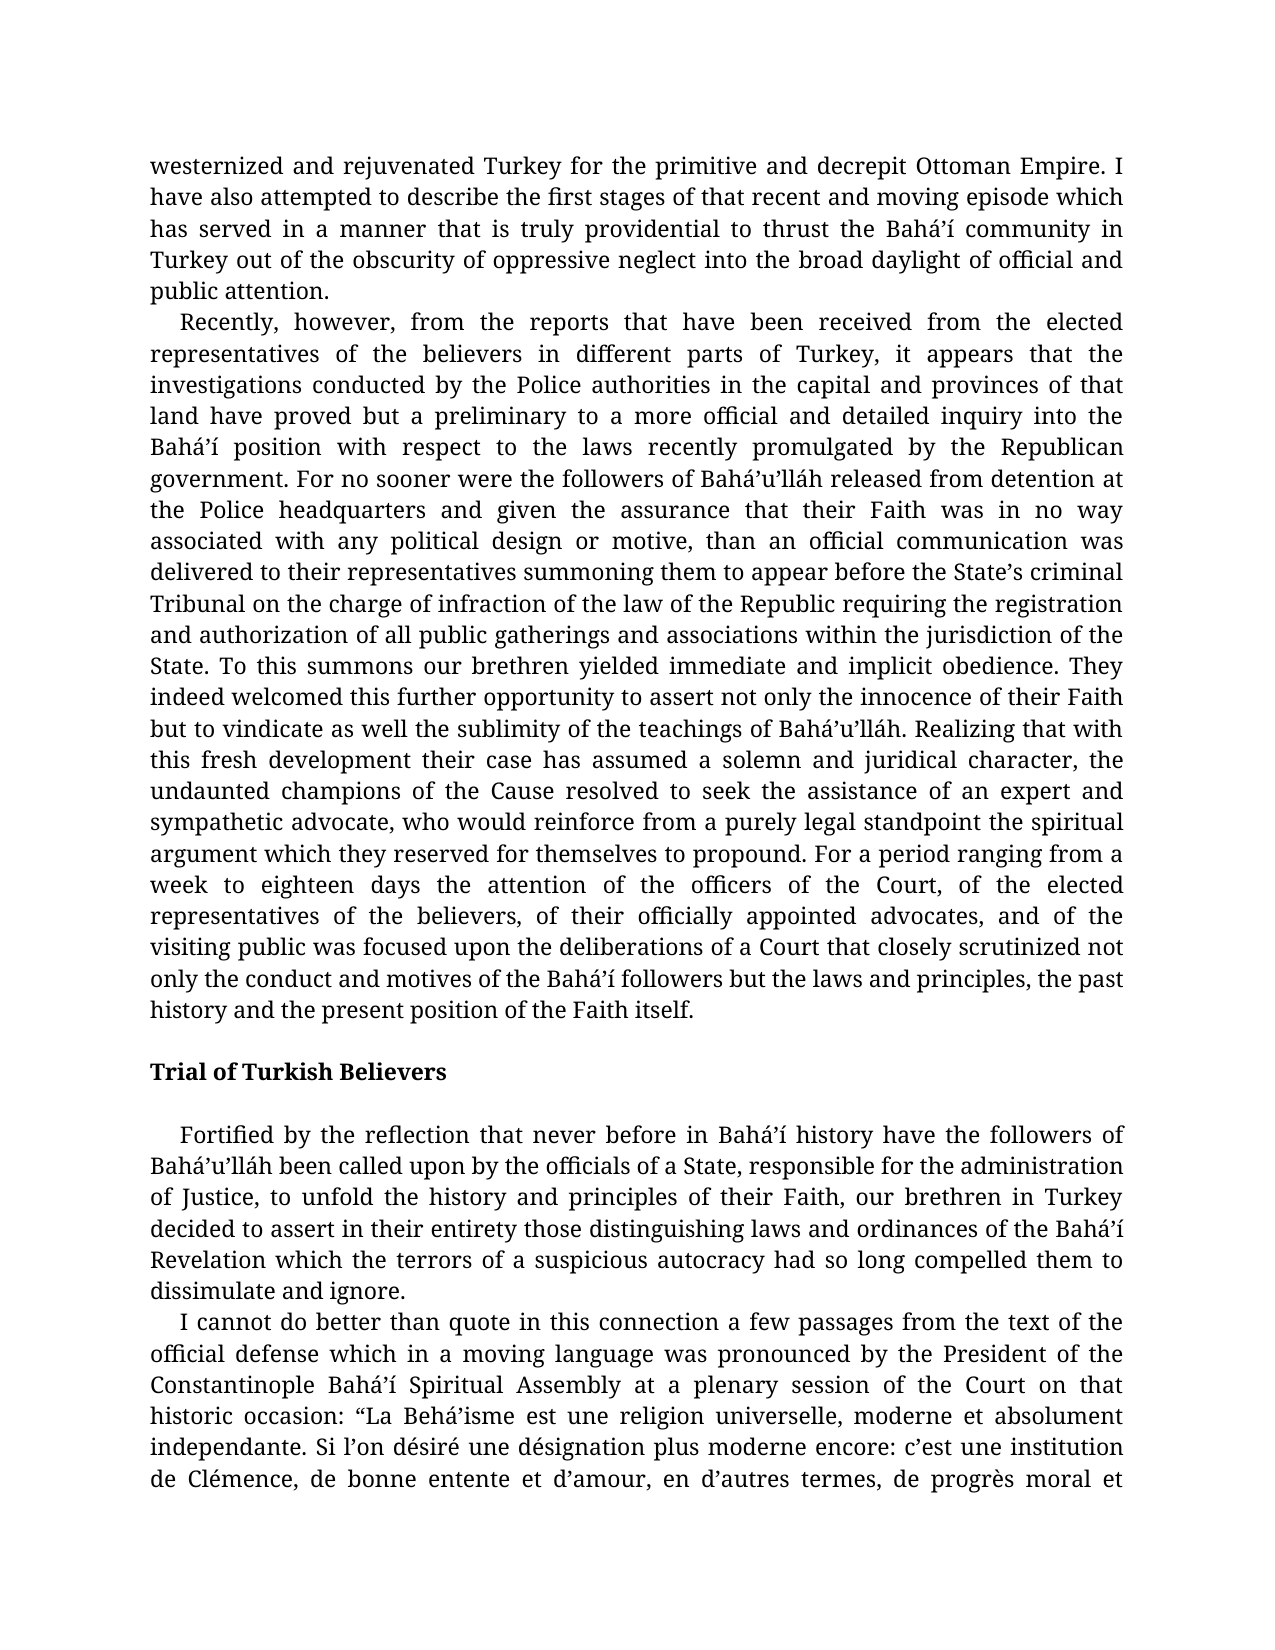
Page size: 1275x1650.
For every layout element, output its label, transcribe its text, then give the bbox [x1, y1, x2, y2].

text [150, 150, 1125, 306]
text Recently, however, from the reports that have been received from the elected representatives of the believers in different parts of Turkey, it appears that the investigations conducted by the Police authorities in the capital and provinces of that land have proved but a preliminary to a more official and detailed inquiry into the Bahá’í position with respect to the laws recently promulgated by the Republican government. For no sooner were the followers of Bahá’u’lláh released from detention at the Police headquarters and given the assurance that their Faith was in no way associated with any political design or motive, than an official communication was delivered to their representatives summoning them to appear before the State’s criminal Tribunal on the charge of infraction of the law of the Republic requiring the registration and authorization of all public gatherings and associations within the jurisdiction of the State. To this summons our brethren yielded immediate and implicit obedience. They indeed welcomed this further opportunity to assert not only the innocence of their Faith but to vindicate as well the sublimity of the teachings of Bahá’u’lláh. Realizing that with this fresh development their case has assumed a solemn and juridical character, the undaunted champions of the Cause resolved to seek the assistance of an expert and sympathetic advocate, who would reinforce from a purely legal standpoint the spiritual argument which they reserved for themselves to propound. For a period ranging from a week to eighteen days the attention of the officers of the Court, of the elected representatives of the believers, of their officially appointed advocates, and of the visiting public was focused upon the deliberations of a Court that closely scrutinized not only the conduct and motives of the Bahá’í followers but the laws and principles, the past history and the present position of the Faith itself. [150, 306, 1125, 1025]
text Fortified by the reflection that never before in Bahá’í history have the followers of Bahá’u’lláh been called upon by the officials of a State, responsible for the administration of Justice, to unfold the history and principles of their Faith, our brethren in Turkey decided to assert in their entirety those distinguishing laws and ordinances of the Bahá’í Revelation which the terrors of a suspicious autocracy had so long compelled them to dissimulate and ignore. [150, 1119, 1125, 1306]
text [150, 1306, 1125, 1494]
